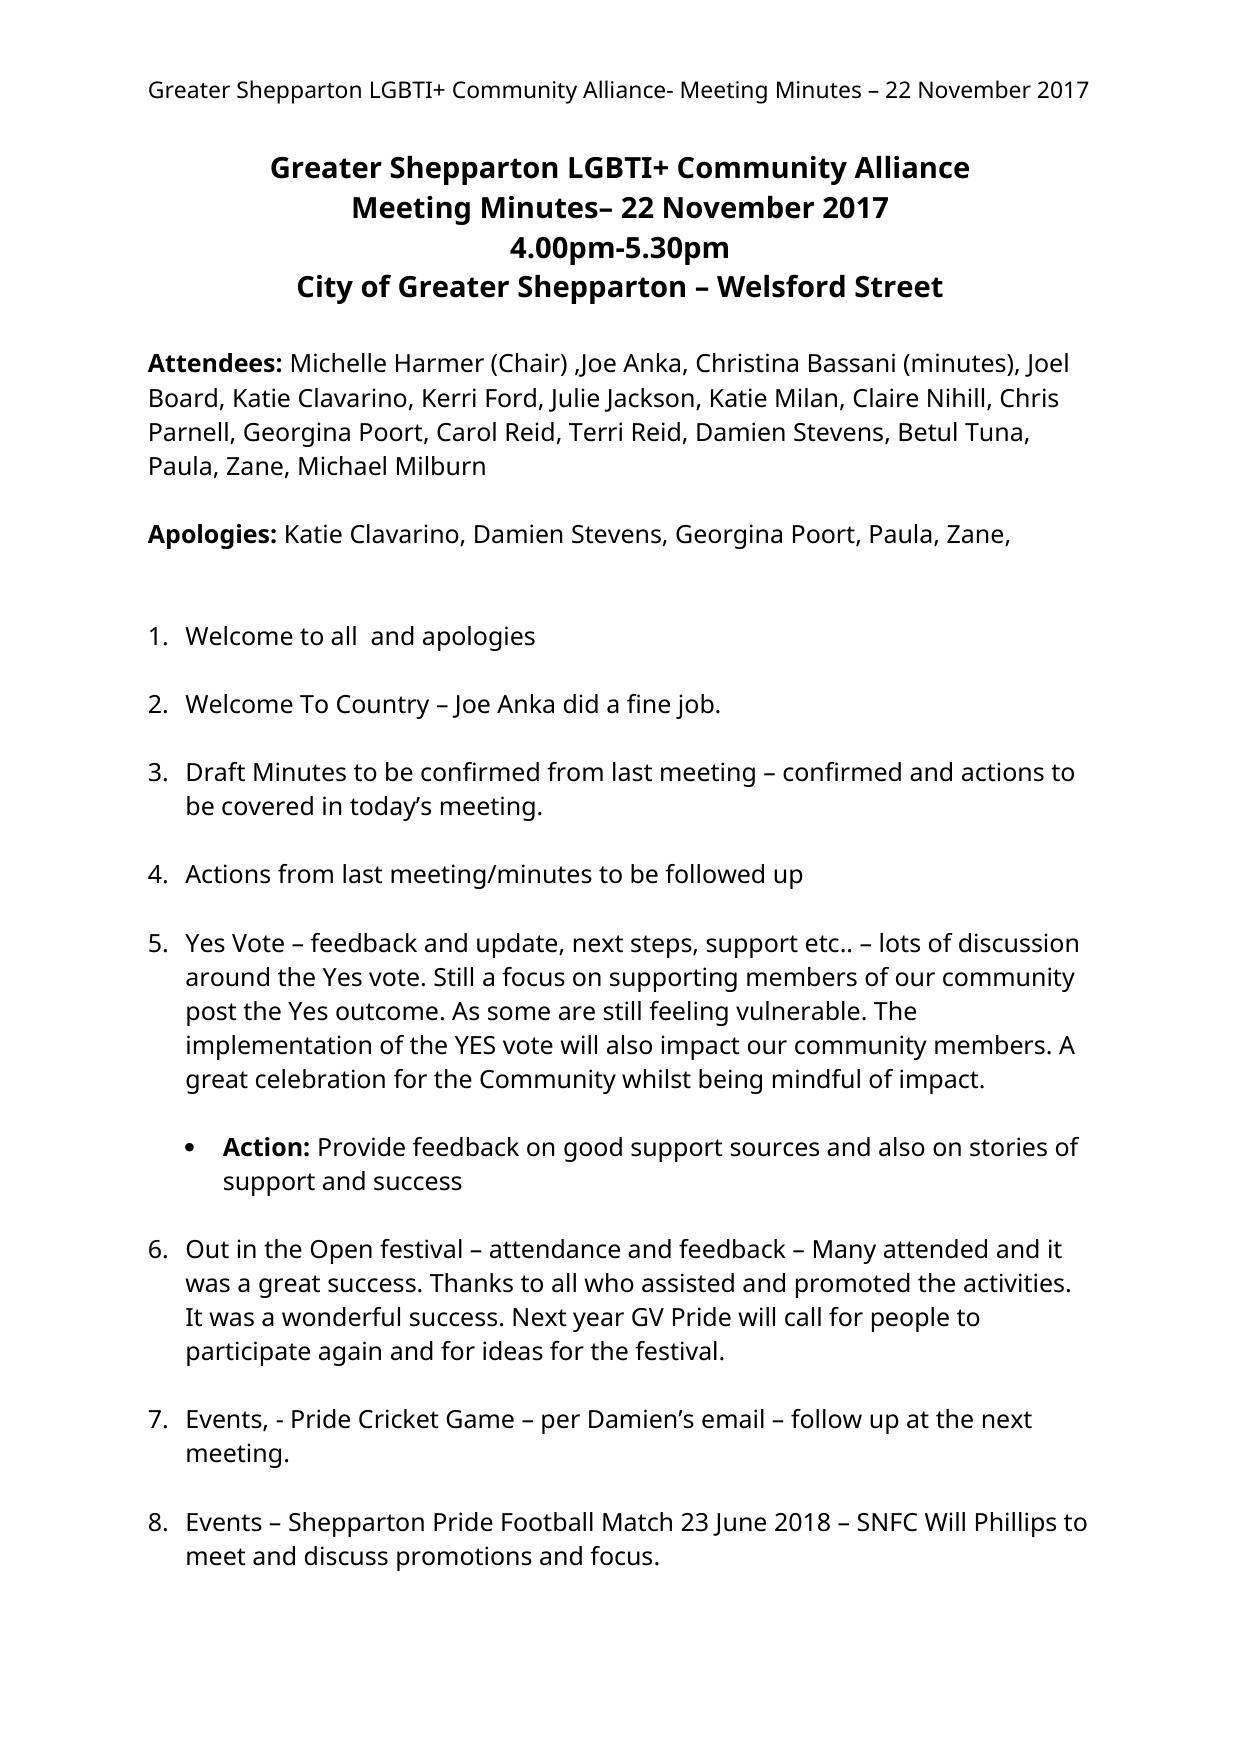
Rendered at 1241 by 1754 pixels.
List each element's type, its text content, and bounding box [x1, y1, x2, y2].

text 4.00pm-5.30pm [148, 227, 1092, 267]
list Welcome To Country – Joe Anka did a fine job. [148, 687, 1092, 721]
list Actions from last meeting/minutes to be followed up [148, 857, 1092, 891]
text Greater Shepparton LGBTI+ Community Alliance [148, 148, 1092, 187]
list Draft Minutes to be confirmed from last meeting – confirmed and actions to be covered in today’s meeting. [148, 755, 1092, 823]
text Attendees: Michelle Harmer (Chair) ,Joe Anka, Christina Bassani (minutes), Joel Board, Katie Clavarino, Kerri Ford, Julie Jackson, Katie Milan, Claire Nihill, Chris Parnell, Georgina Poort, Carol Reid, Terri Reid, Damien Stevens, Betul Tuna, Paula, Zane, Michael Milburn [148, 346, 1092, 482]
list Action: Provide feedback on good support sources and also on stories of support and success [185, 1129, 1092, 1198]
text City of Greater Shepparton – Welsford Street [148, 267, 1092, 306]
list Yes Vote – feedback and update, next steps, support etc.. – lots of discussion around the Yes vote. Still a focus on supporting members of our community post the Yes outcome. As some are still feeling vulnerable. The implementation of the YES vote will also impact our community members. A great celebration for the Community whilst being mindful of impact. [148, 925, 1092, 1096]
list Out in the Open festival – attendance and feedback – Many attended and it was a great success. Thanks to all who assisted and promoted the activities. It was a wonderful success. Next year GV Pride will call for people to participate again and for ideas for the festival. [148, 1232, 1092, 1368]
text Apologies: Katie Clavarino, Damien Stevens, Georgina Poort, Paula, Zane, [148, 516, 1092, 551]
list Events – Shepparton Pride Football Match 23 June 2018 – SNFC Will Phillips to meet and discuss promotions and focus. [148, 1504, 1092, 1572]
list Events, - Pride Cricket Game – per Damien’s email – follow up at the next meeting. [148, 1402, 1092, 1470]
text Meeting Minutes– 22 November 2017 [148, 187, 1092, 227]
list Welcome to all and apologies [148, 619, 1092, 653]
